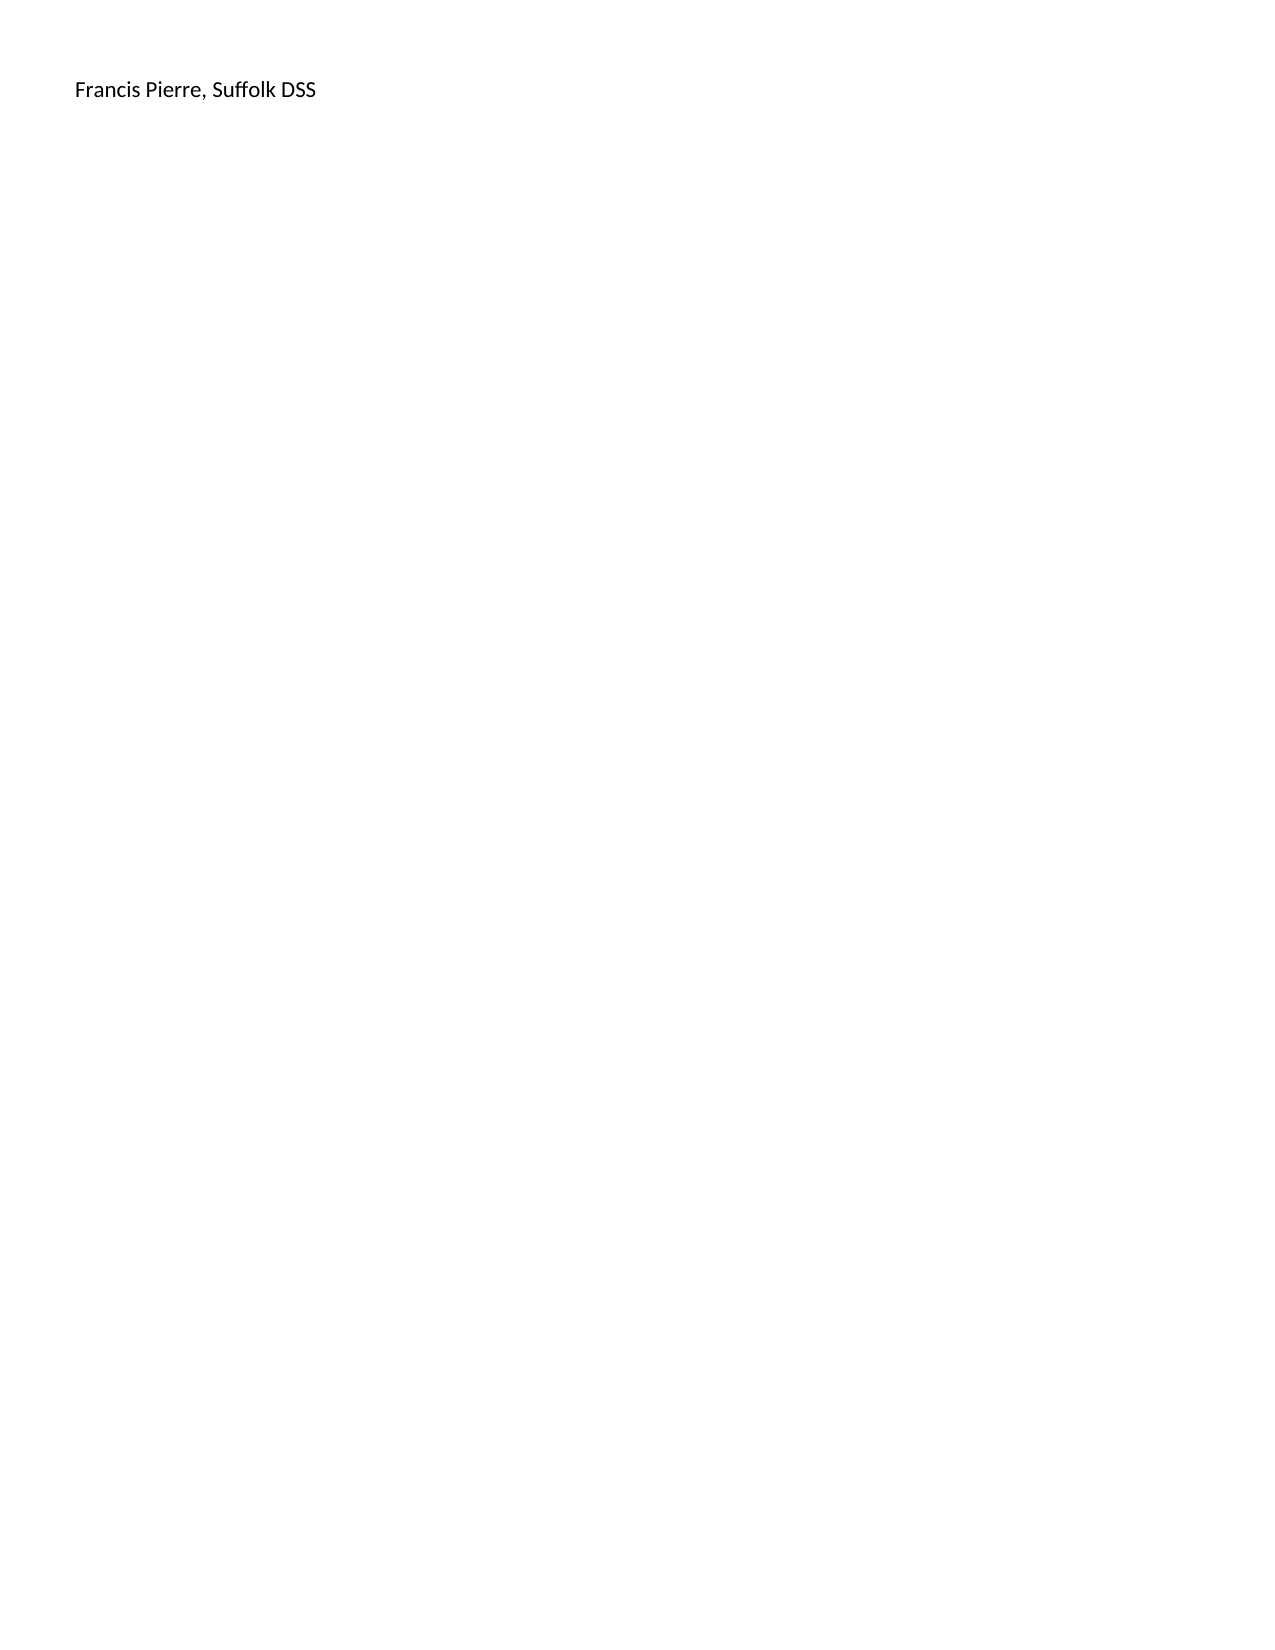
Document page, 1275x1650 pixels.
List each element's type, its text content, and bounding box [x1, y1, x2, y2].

text Francis Pierre, Suffolk DSS [75, 75, 1200, 103]
